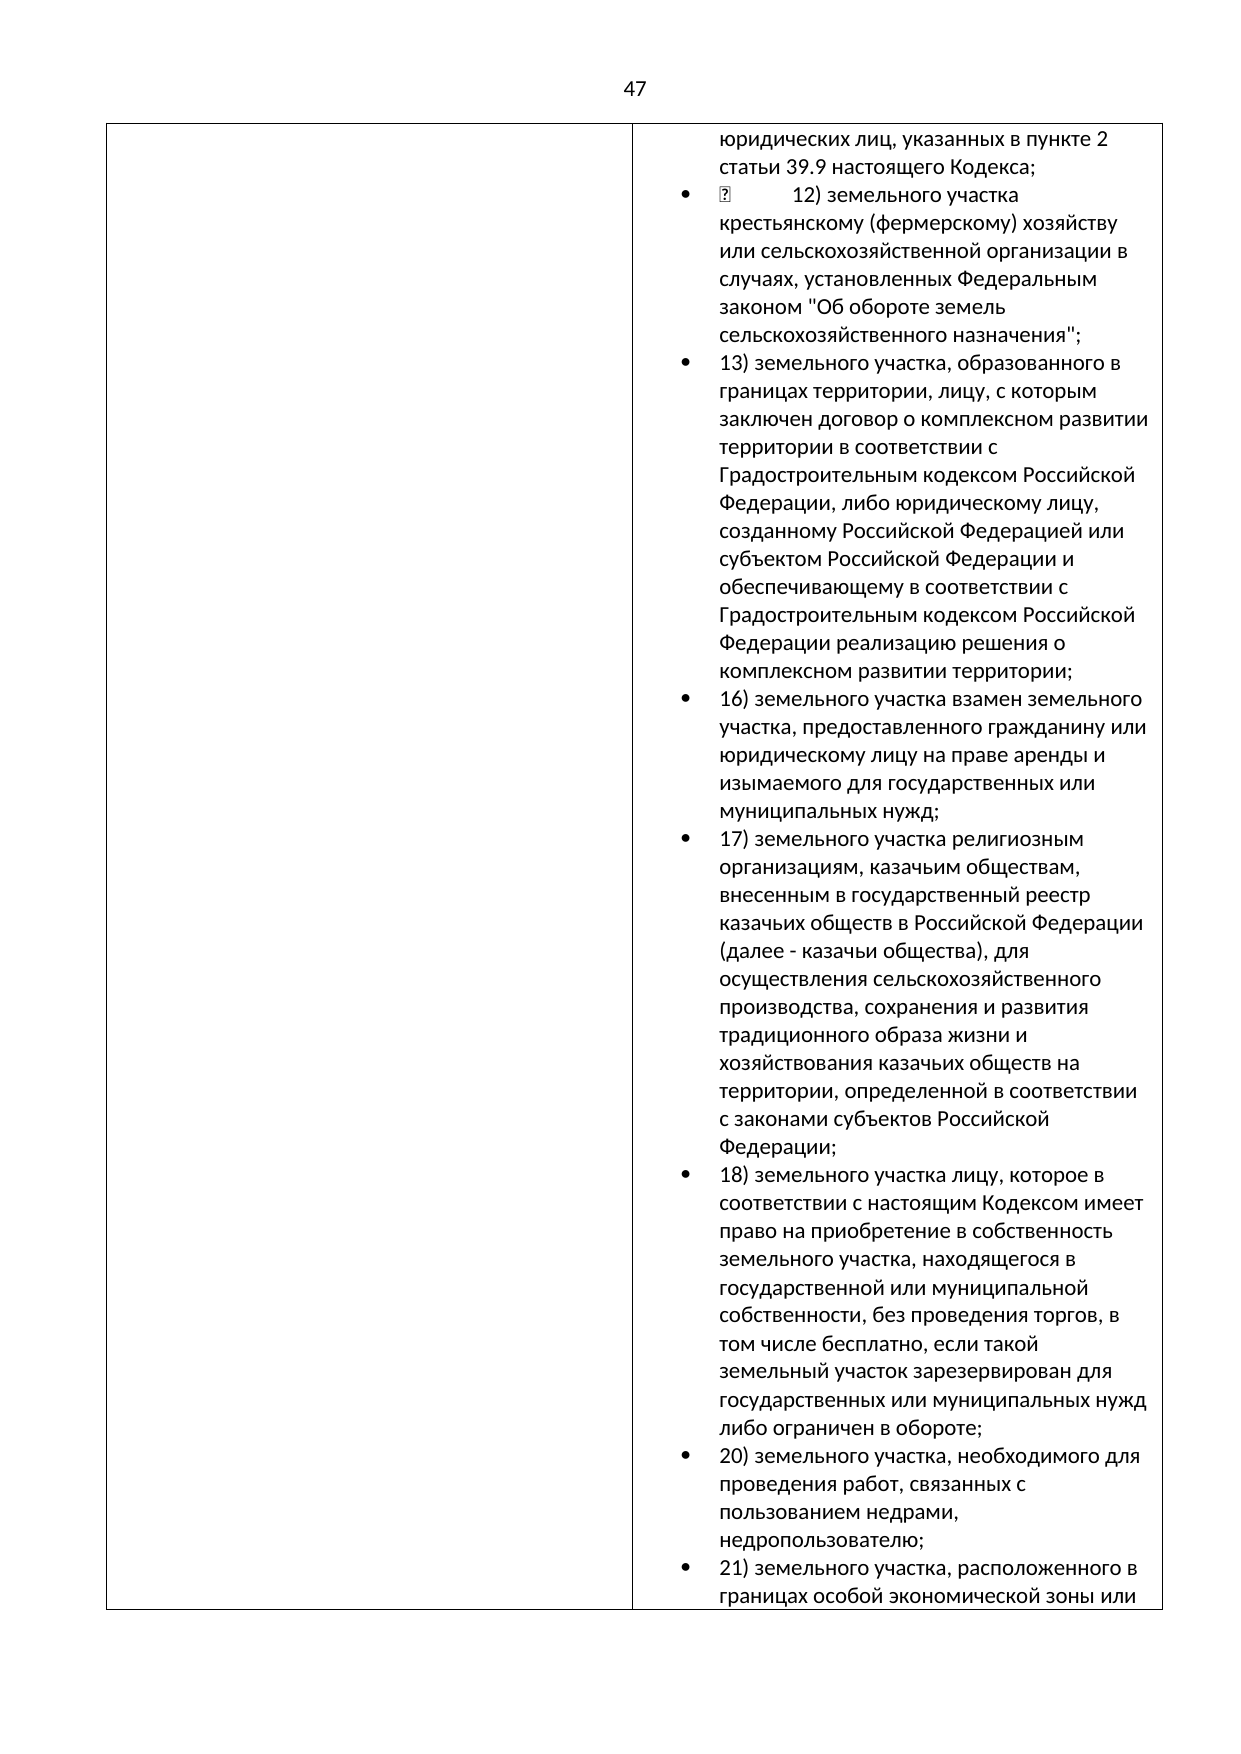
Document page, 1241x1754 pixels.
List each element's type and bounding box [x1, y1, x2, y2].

table_cell [633, 124, 1162, 1609]
table_cell [107, 124, 632, 1609]
